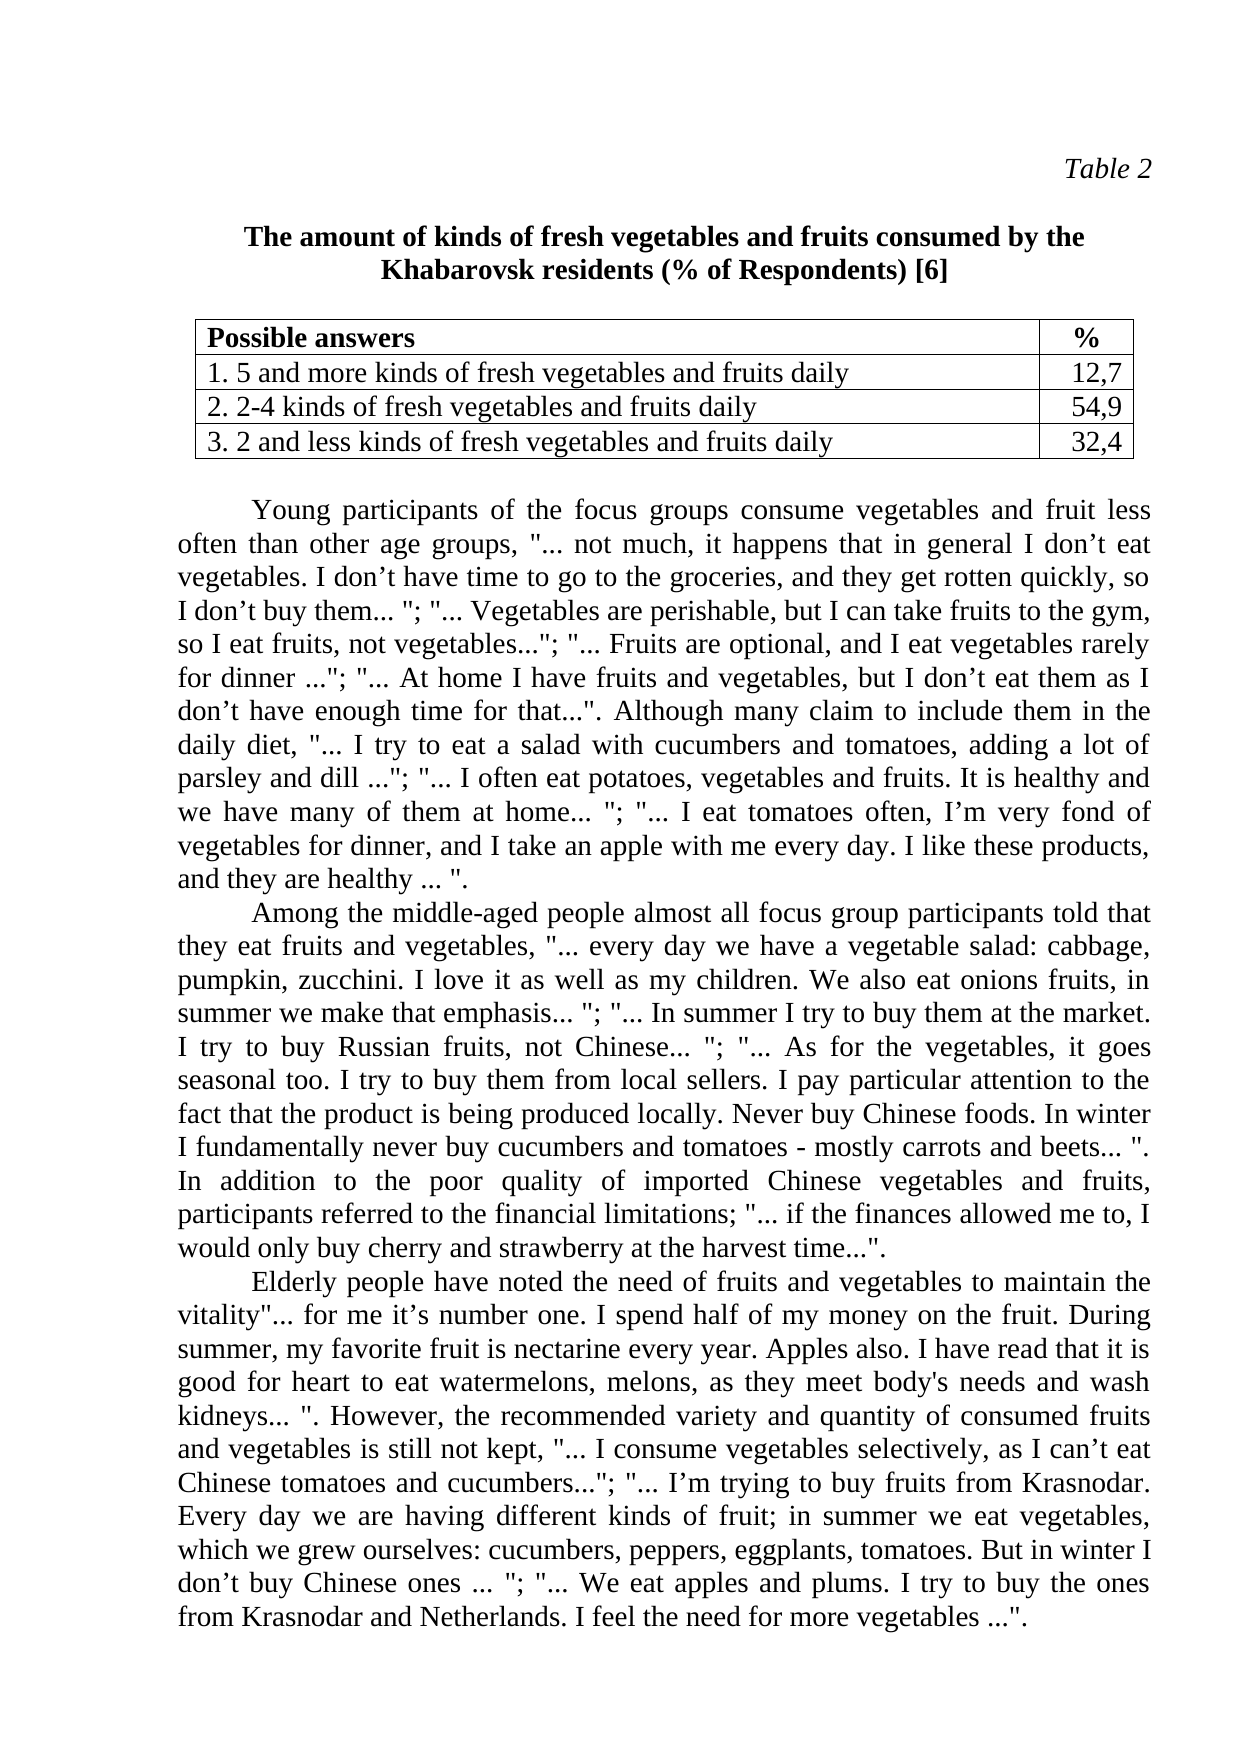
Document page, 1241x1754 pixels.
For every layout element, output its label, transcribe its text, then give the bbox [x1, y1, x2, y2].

table_cell 54,9 [1040, 390, 1133, 423]
table_cell 12,7 [1040, 355, 1133, 388]
table_cell 3. 2 and less kinds of fresh vegetables and fruits daily [196, 424, 1039, 458]
table_header % [1040, 320, 1133, 354]
text Table 2 [177, 152, 1152, 185]
table_cell 1. 5 and more kinds of fresh vegetables and fruits daily [196, 355, 1039, 388]
table_header Possible answers [196, 320, 1039, 354]
table_cell 2. 2-4 kinds of fresh vegetables and fruits daily [196, 390, 1039, 423]
text Elderly people have noted the need of fruits and vegetables to maintain the vitality"... for me it’s number one. I spend half of my money on the fruit. During summer, my favorite fruit is nectarine every year. Apples also. I have read that it is good for heart to eat watermelons, melons, as they meet body's needs and wash kidneys... ". However, the recommended variety and quantity of consumed fruits and vegetables is still not kept, "... I consume vegetables selectively, as I can’t eat Chinese tomatoes and cucumbers..."; "... I’m trying to buy fruits from Krasnodar. Every day we are having different kinds of fruit; in summer we eat vegetables, which we grew ourselves: cucumbers, peppers, eggplants, tomatoes. But in winter I don’t buy Chinese ones ... "; "... We eat apples and plums. I try to buy the ones from Krasnodar and Netherlands. I feel the need for more vegetables ...". [177, 1264, 1152, 1633]
text Among the middle-aged people almost all focus group participants told that they eat fruits and vegetables, "... every day we have a vegetable salad: cabbage, pumpkin, zucchini. I love it as well as my children. We also eat onions fruits, in summer we make that emphasis... "; "... In summer I try to buy them at the market. I try to buy Russian fruits, not Chinese... "; "... As for the vegetables, it goes seasonal too. I try to buy them from local sellers. I pay particular attention to the fact that the product is being produced locally. Never buy Chinese foods. In winter I fundamentally never buy cucumbers and tomatoes - mostly carrots and beets... ". In addition to the poor quality of imported Chinese vegetables and fruits, participants referred to the financial limitations; "... if the finances allowed me to, I would only buy cherry and strawberry at the harvest time...". [177, 895, 1152, 1264]
text The amount of kinds of fresh vegetables and fruits consumed by the Khabarovsk residents (% of Respondents) [6] [177, 219, 1152, 286]
table_cell 32,4 [1040, 424, 1133, 458]
text Young participants of the focus groups consume vegetables and fruit less often than other age groups, "... not much, it happens that in general I don’t eat vegetables. I don’t have time to go to the groceries, and they get rotten quickly, so I don’t buy them... "; "... Vegetables are perishable, but I can take fruits to the gym, so I eat fruits, not vegetables..."; "... Fruits are optional, and I eat vegetables rarely for dinner ..."; "... At home I have fruits and vegetables, but I don’t eat them as I don’t have enough time for that...". Although many claim to include them in the daily diet, "... I try to eat a salad with cucumbers and tomatoes, adding a lot of parsley and dill ..."; "... I often eat potatoes, vegetables and fruits. It is healthy and we have many of them at home... "; "... I eat tomatoes often, I’m very fond of vegetables for dinner, and I take an apple with me every day. I like these products, and they are healthy ... ". [177, 492, 1152, 895]
